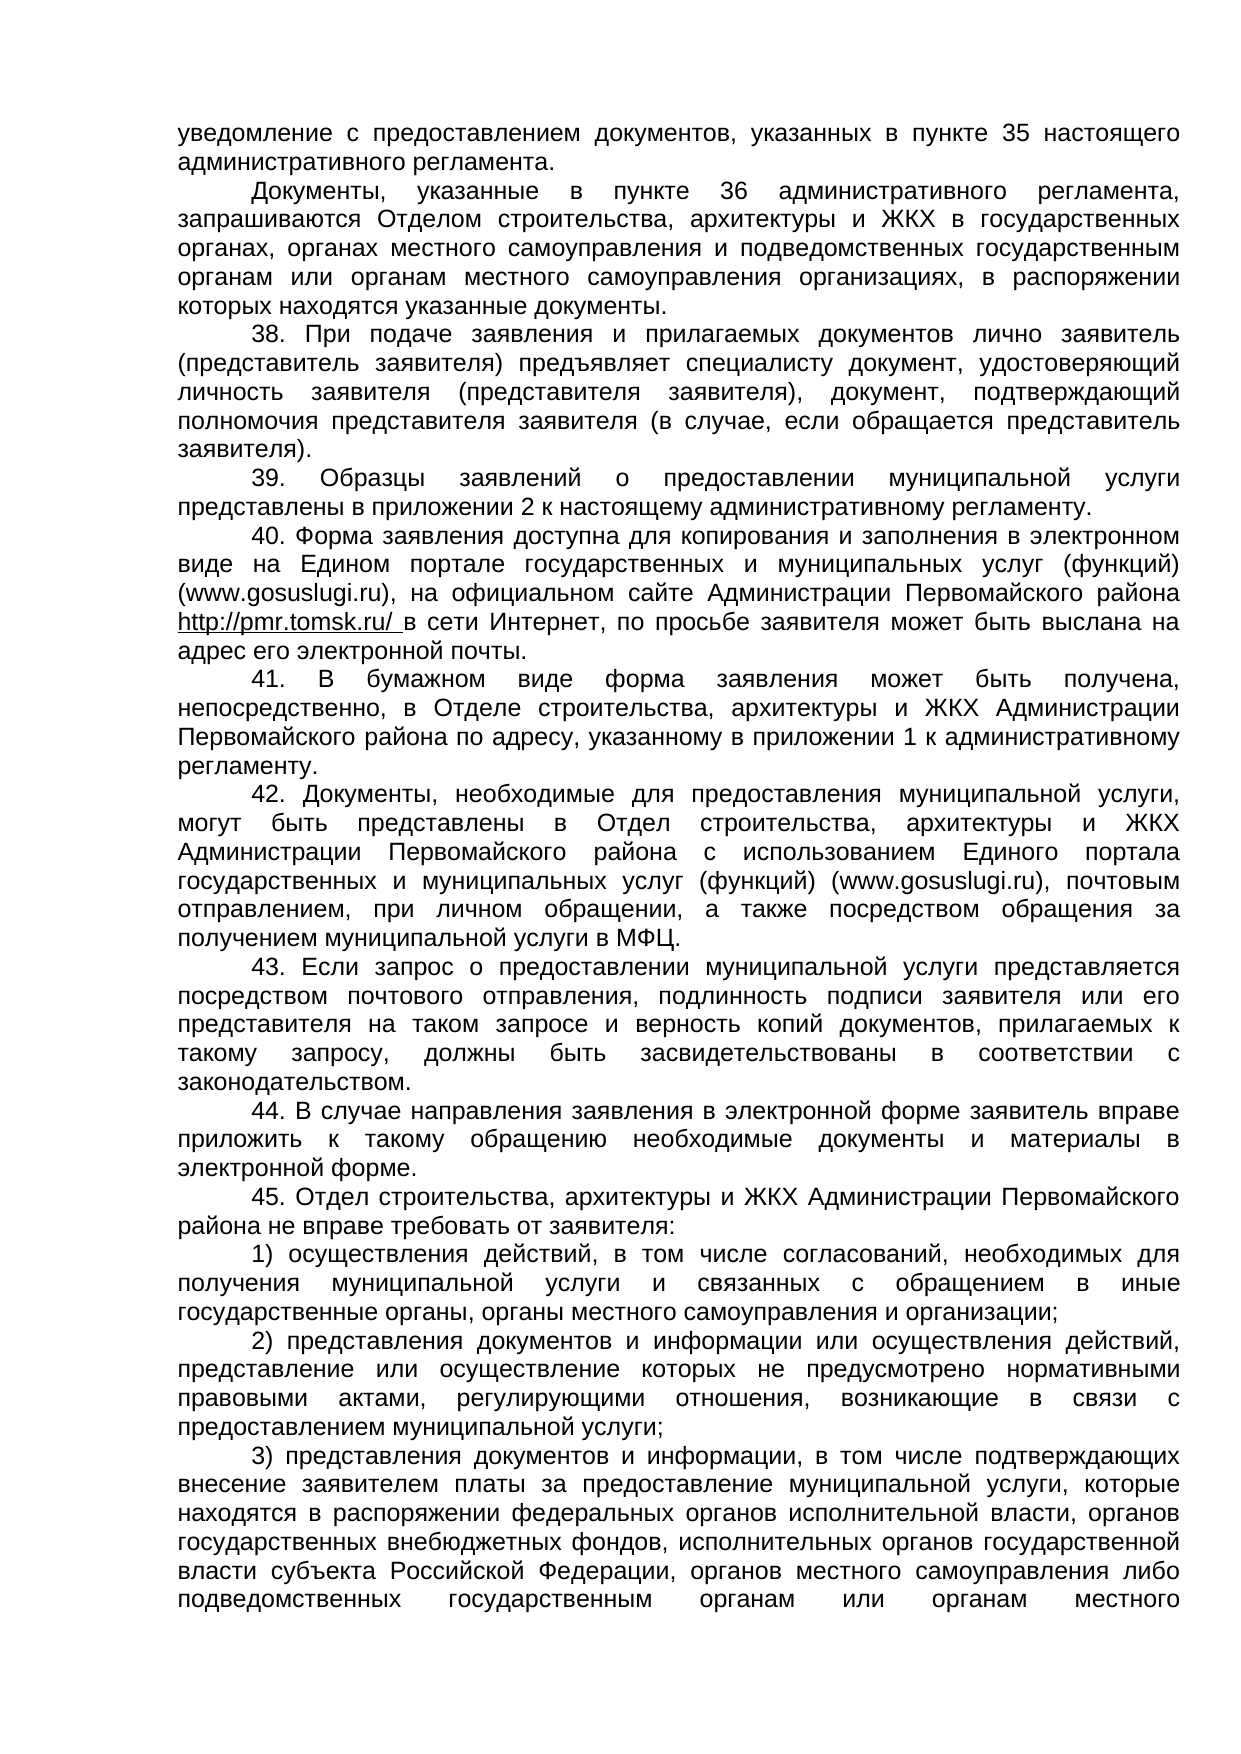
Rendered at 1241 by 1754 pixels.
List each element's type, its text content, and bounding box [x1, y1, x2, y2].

text 45. Отдел строительства, архитектуры и ЖКХ Администрации Первомайского района не вправе требовать от заявителя: [177, 1182, 1181, 1239]
text 42. Документы, необходимые для предоставления муниципальной услуги, могут быть представлены в Отдел строительства, архитектуры и ЖКХ Администрации Первомайского района с использованием Единого портала государственных и муниципальных услуг (функций) (www.gosuslugi.ru), почтовым отправлением, при личном обращении, а также посредством обращения за получением муниципальной услуги в МФЦ. [177, 779, 1181, 952]
text 39. Образцы заявлений о предоставлении муниципальной услуги представлены в приложении 2 к настоящему административному регламенту. [177, 463, 1181, 521]
text 40. Форма заявления доступна для копирования и заполнения в электронном виде на Едином портале государственных и муниципальных услуг (функций) (www.gosuslugi.ru), на официальном сайте Администрации Первомайского района http://pmr.tomsk.ru/ в сети Интернет, по просьбе заявителя может быть выслана на адрес его электронной почты. [177, 521, 1181, 664]
text 44. В случае направления заявления в электронной форме заявитель вправе приложить к такому обращению необходимые документы и материалы в электронной форме. [177, 1096, 1181, 1182]
text 41. В бумажном виде форма заявления может быть получена, непосредственно, в Отделе строительства, архитектуры и ЖКХ Администрации Первомайского района по адресу, указанному в приложении 1 к административному регламенту. [177, 664, 1181, 779]
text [177, 118, 1181, 176]
text 38. При подаче заявления и прилагаемых документов лично заявитель (представитель заявителя) предъявляет специалисту документ, удостоверяющий личность заявителя (представителя заявителя), документ, подтверждающий полномочия представителя заявителя (в случае, если обращается представитель заявителя). [177, 319, 1181, 463]
text 43. Если запрос о предоставлении муниципальной услуги представляется посредством почтового отправления, подлинность подписи заявителя или его представителя на таком запросе и верность копий документов, прилагаемых к такому запросу, должны быть засвидетельствованы в соответствии с законодательством. [177, 952, 1181, 1096]
text Документы, указанные в пункте 36 административного регламента, запрашиваются Отделом строительства, архитектуры и ЖКХ в государственных органах, органах местного самоуправления и подведомственных государственным органам или органам местного самоуправления организациях, в распоряжении которых находятся указанные документы. [177, 176, 1181, 319]
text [177, 1441, 1181, 1613]
text 1) осуществления действий, в том числе согласований, необходимых для получения муниципальной услуги и связанных с обращением в иные государственные органы, органы местного самоуправления и организации; [177, 1239, 1181, 1326]
text 2) представления документов и информации или осуществления действий, представление или осуществление которых не предусмотрено нормативными правовыми актами, регулирующими отношения, возникающие в связи с предоставлением муниципальной услуги; [177, 1326, 1181, 1441]
